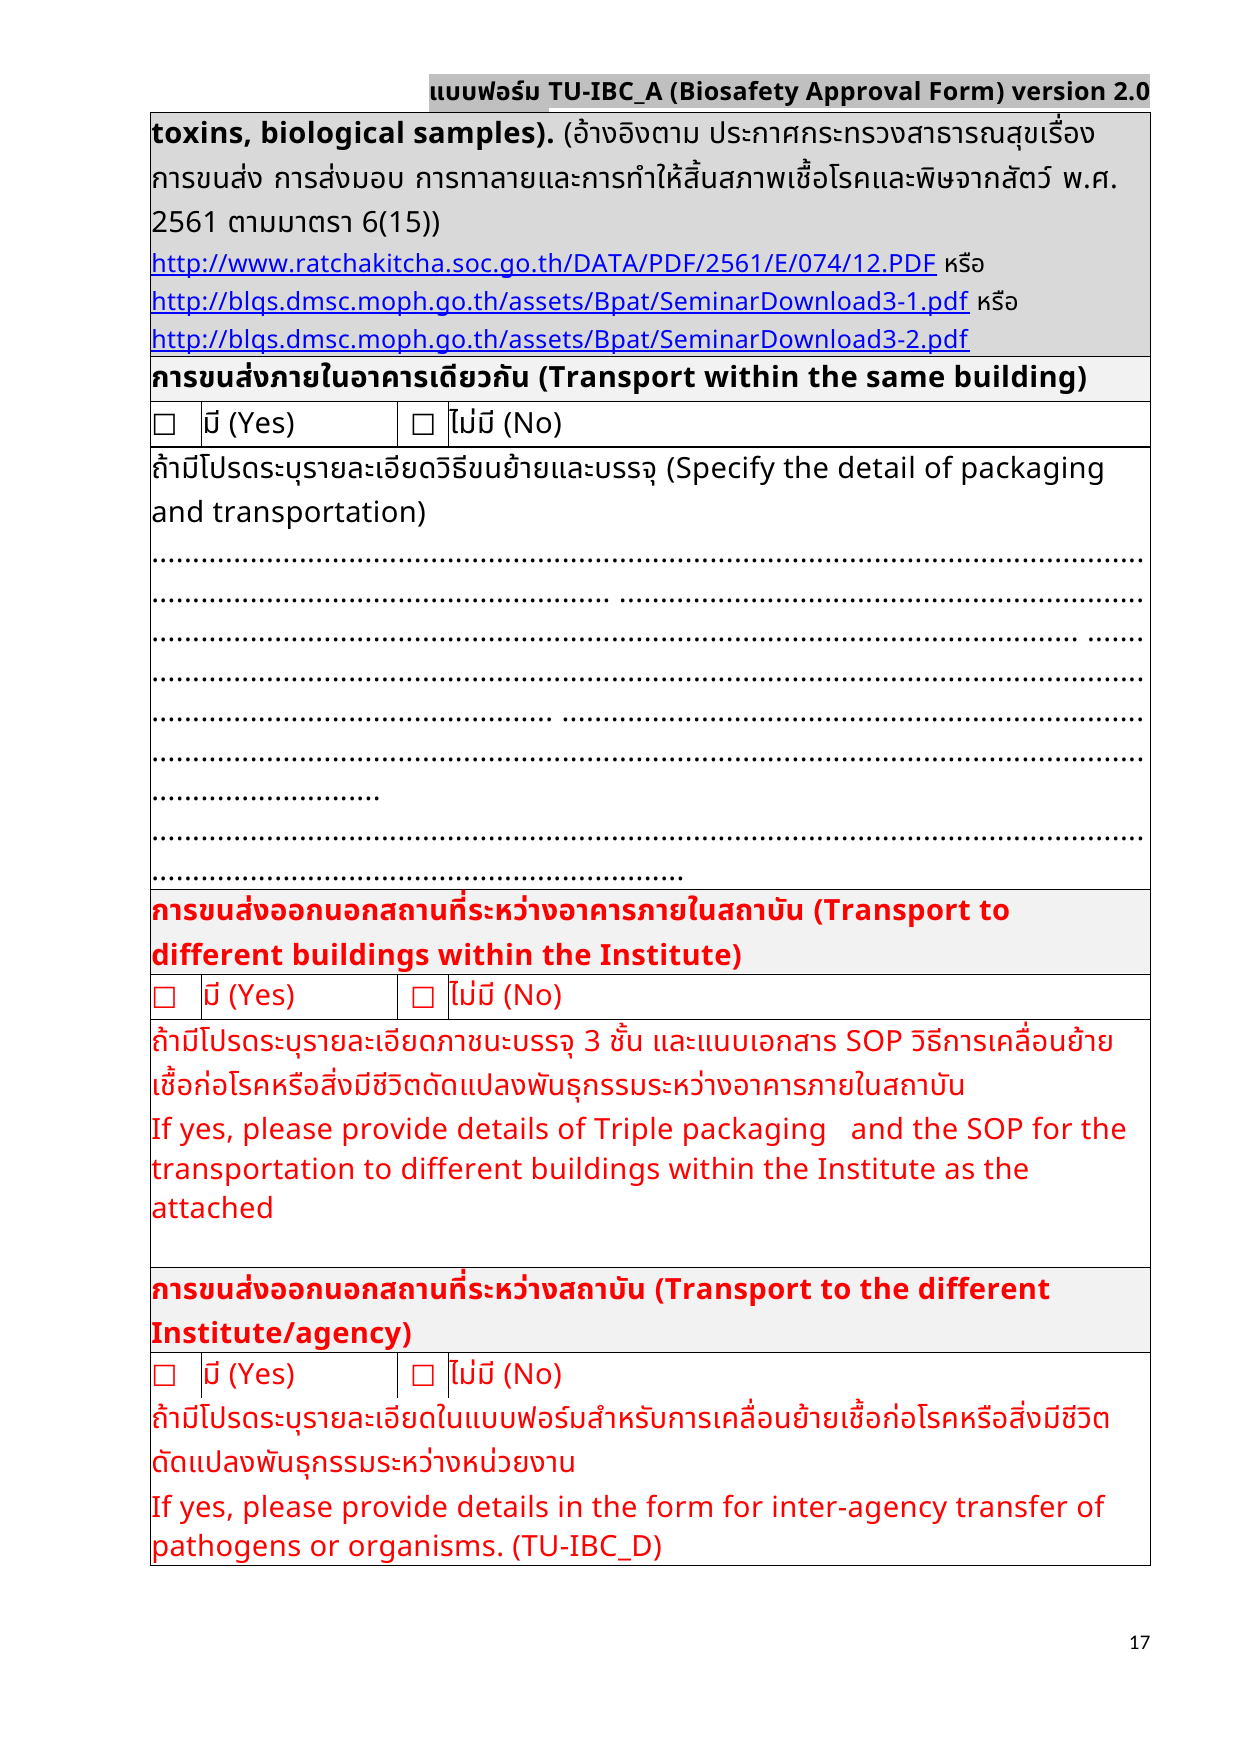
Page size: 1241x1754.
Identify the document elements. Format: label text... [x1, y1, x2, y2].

table_cell มี (Yes) [202, 1353, 397, 1398]
table_cell ถ้ามีโปรดระบุรายละเอียดภาชนะบรรจุ 3 ชั้น และแนบเอกสาร SOP วิธีการเคลื่อนย้ายเชื้อก่อโรคหรือสิ่งมีชีวิตดัดแปลงพันธุกรรมระหว่างอาคารภายในสถาบัน If yes, please provide details of Triple packaging and the SOP for the transportation to different buildings within the Institute as the attached [151, 1020, 1150, 1267]
table_cell การขนส่งออกนอกสถานที่ระหว่างสถาบัน (Transport to the different Institute/agency) [151, 1268, 1150, 1352]
table_cell ไม่มี (No) [449, 975, 1150, 1019]
table_cell ถ้ามีโปรดระบุรายละเอียดวิธีขนย้ายและบรรจุ (Specify the detail of packaging and transportation) ................................................................................................................................................................................. ................................................................................................................................................................................. ................................................................................................................................................................................. ............................................................................................................................................................................................................................ .......................................................................................................................................................................................... [151, 448, 1150, 888]
table_cell มี (Yes) [202, 402, 397, 446]
table_cell [151, 1353, 201, 1398]
table_cell ไม่มี (No) [449, 402, 1150, 446]
table_cell [398, 975, 448, 1019]
table_cell ไม่มี (No) [449, 1353, 1150, 1398]
table_cell [151, 402, 201, 446]
table_cell [151, 975, 201, 1019]
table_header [151, 113, 1150, 356]
table_cell การขนส่งภายในอาคารเดียวกัน (Transport within the same building) [151, 357, 1150, 401]
table_cell มี (Yes) [202, 975, 397, 1019]
table_cell การขนส่งออกนอกสถานที่ระหว่างอาคารภายในสถาบัน (Transport to different buildings within the Institute) [151, 890, 1150, 973]
table_cell [398, 402, 448, 446]
table_cell ถ้ามีโปรดระบุรายละเอียดในแบบฟอร์มสำหรับการเคลื่อนย้ายเชื้อก่อโรคหรือสิ่งมีชีวิตดัดแปลงพันธุกรรมระหว่างหน่วยงาน If yes, please provide details in the form for inter-agency transfer of pathogens or organisms. (TU-IBC_D) [151, 1398, 1150, 1565]
table_cell [398, 1353, 448, 1398]
